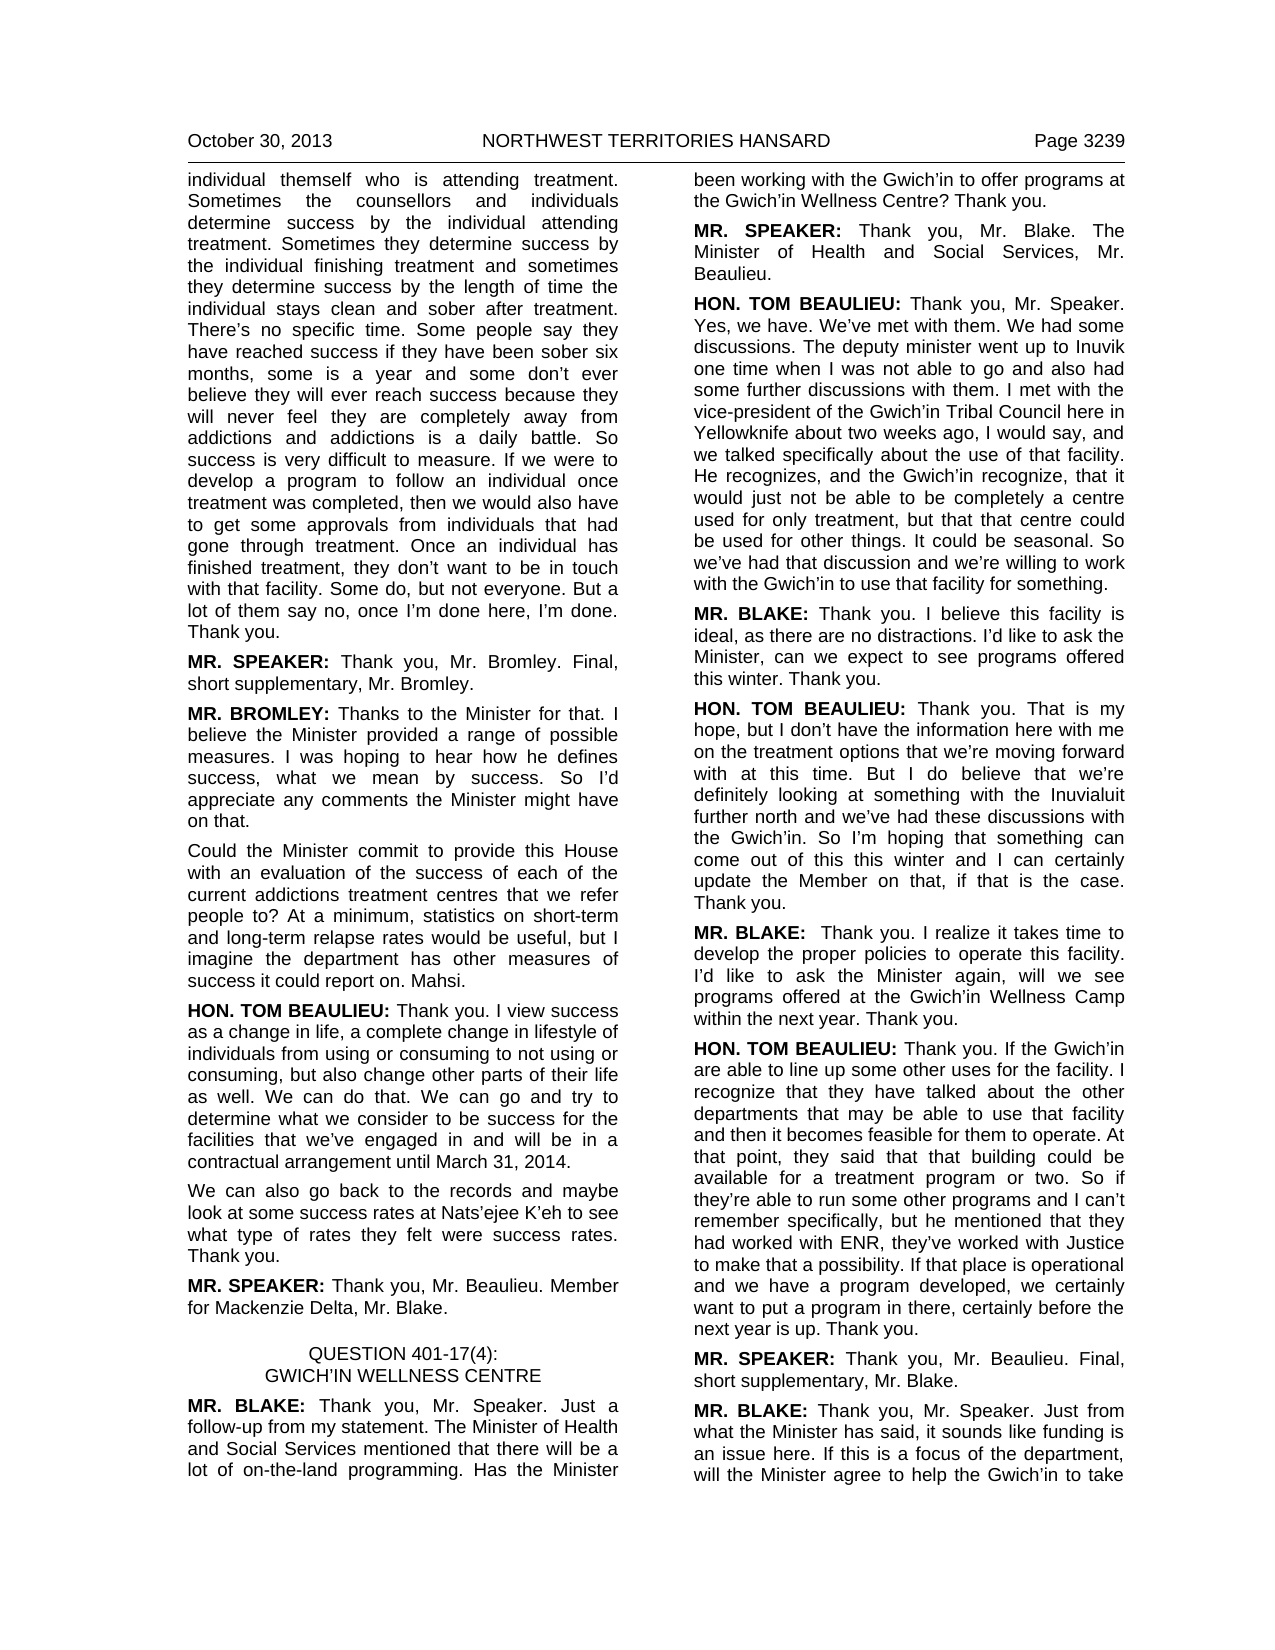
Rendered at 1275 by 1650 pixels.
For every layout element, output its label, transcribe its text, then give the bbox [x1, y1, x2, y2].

text MR. BLAKE: Thank you. I believe this facility is ideal, as there are no distractions. I’d like to ask the Minister, can we expect to see programs offered this winter. Thank you. [694, 603, 1125, 689]
text We can also go back to the records and maybe look at some success rates at Nats’ejee K’eh to see what type of rates they felt were success rates. Thank you. [187, 1180, 619, 1267]
text HON. TOM BEAULIEU: Thank you. That is my hope, but I don’t have the information here with me on the treatment options that we’re moving forward with at this time. But I do believe that we’re definitely looking at something with the Inuvialuit further north and we’ve had these discussions with the Gwich’in. So I’m hoping that something can come out of this this winter and I can certainly update the Member on that, if that is the case. Thank you. [694, 698, 1125, 913]
text MR. BROMLEY: Thanks to the Minister for that. I believe the Minister provided a range of possible measures. I was hoping to hear how he defines success, what we mean by success. So I’d appreciate any comments the Minister might have on that. [187, 702, 619, 832]
text MR. SPEAKER: Thank you, Mr. Beaulieu. Final, short supplementary, Mr. Blake. [694, 1348, 1125, 1391]
text MR. BLAKE: Thank you. I realize it takes time to develop the proper policies to operate this facility. I’d like to ask the Minister again, will we see programs offered at the Gwich’in Wellness Camp within the next year. Thank you. [694, 922, 1125, 1029]
text MR. SPEAKER: Thank you, Mr. Blake. The Minister of Health and Social Services, Mr. Beaulieu. [694, 220, 1125, 284]
text MR. SPEAKER: Thank you, Mr. Beaulieu. Member for Mackenzie Delta, Mr. Blake. [187, 1275, 619, 1318]
text HON. TOM BEAULIEU: Thank you, Mr. Speaker. Yes, we have. We’ve met with them. We had some discussions. The deputy minister went up to Inuvik one time when I was not able to go and also had some further discussions with them. I met with the vice-president of the Gwich’in Tribal Council here in Yellowknife about two weeks ago, I would say, and we talked specifically about the use of that facility. He recognizes, and the Gwich’in recognize, that it would just not be able to be completely a centre used for only treatment, but that that centre could be used for other things. It could be seasonal. So we’ve had that discussion and we’re willing to work with the Gwich’in to use that facility for something. [694, 293, 1125, 595]
text HON. TOM BEAULIEU: Thank you. I view success as a change in life, a complete change in lifestyle of individuals from using or consuming to not using or consuming, but also change other parts of their life as well. We can do that. We can go and try to determine what we consider to be success for the facilities that we’ve engaged in and will be in a contractual arrangement until March 31, 2014. [187, 999, 619, 1172]
text Could the Minister commit to provide this House with an evaluation of the success of each of the current addictions treatment centres that we refer people to? At a minimum, statistics on short-term and long-term relapse rates would be useful, but I imagine the department has other measures of success it could report on. Mahsi. [187, 840, 619, 991]
subtitle QUESTION 401-17(4): GWICH’IN WELLNESS CENTRE [187, 1343, 619, 1386]
text HON. TOM BEAULIEU: Thank you. If the Gwich’in are able to line up some other uses for the facility. I recognize that they have talked about the other departments that may be able to use that facility and then it becomes feasible for them to operate. At that point, they said that that building could be available for a treatment program or two. So if they’re able to run some other programs and I can’t remember specifically, but he mentioned that they had worked with ENR, they’ve worked with Justice to make that a possibility. If that place is operational and we have a program developed, we certainly want to put a program in there, certainly before the next year is up. Thank you. [694, 1038, 1125, 1339]
text MR. SPEAKER: Thank you, Mr. Bromley. Final, short supplementary, Mr. Bromley. [187, 651, 619, 694]
text MR. BLAKE: Thank you, Mr. Speaker. Just a follow-up from my statement. The Minister of Health and Social Services mentioned that there will be a lot of on-the-land programming. Has the Minister been working with the Gwich’in to offer programs at the Gwich’in Wellness Centre? Thank you. [187, 1394, 619, 1481]
text MR. BLAKE: Thank you, Mr. Speaker. Just a follow-up from my statement. The Minister of Health and Social Services mentioned that there will be a lot of on-the-land programming. Has the Minister been working with the Gwich’in to offer programs at the Gwich’in Wellness Centre? Thank you. [694, 168, 1125, 211]
